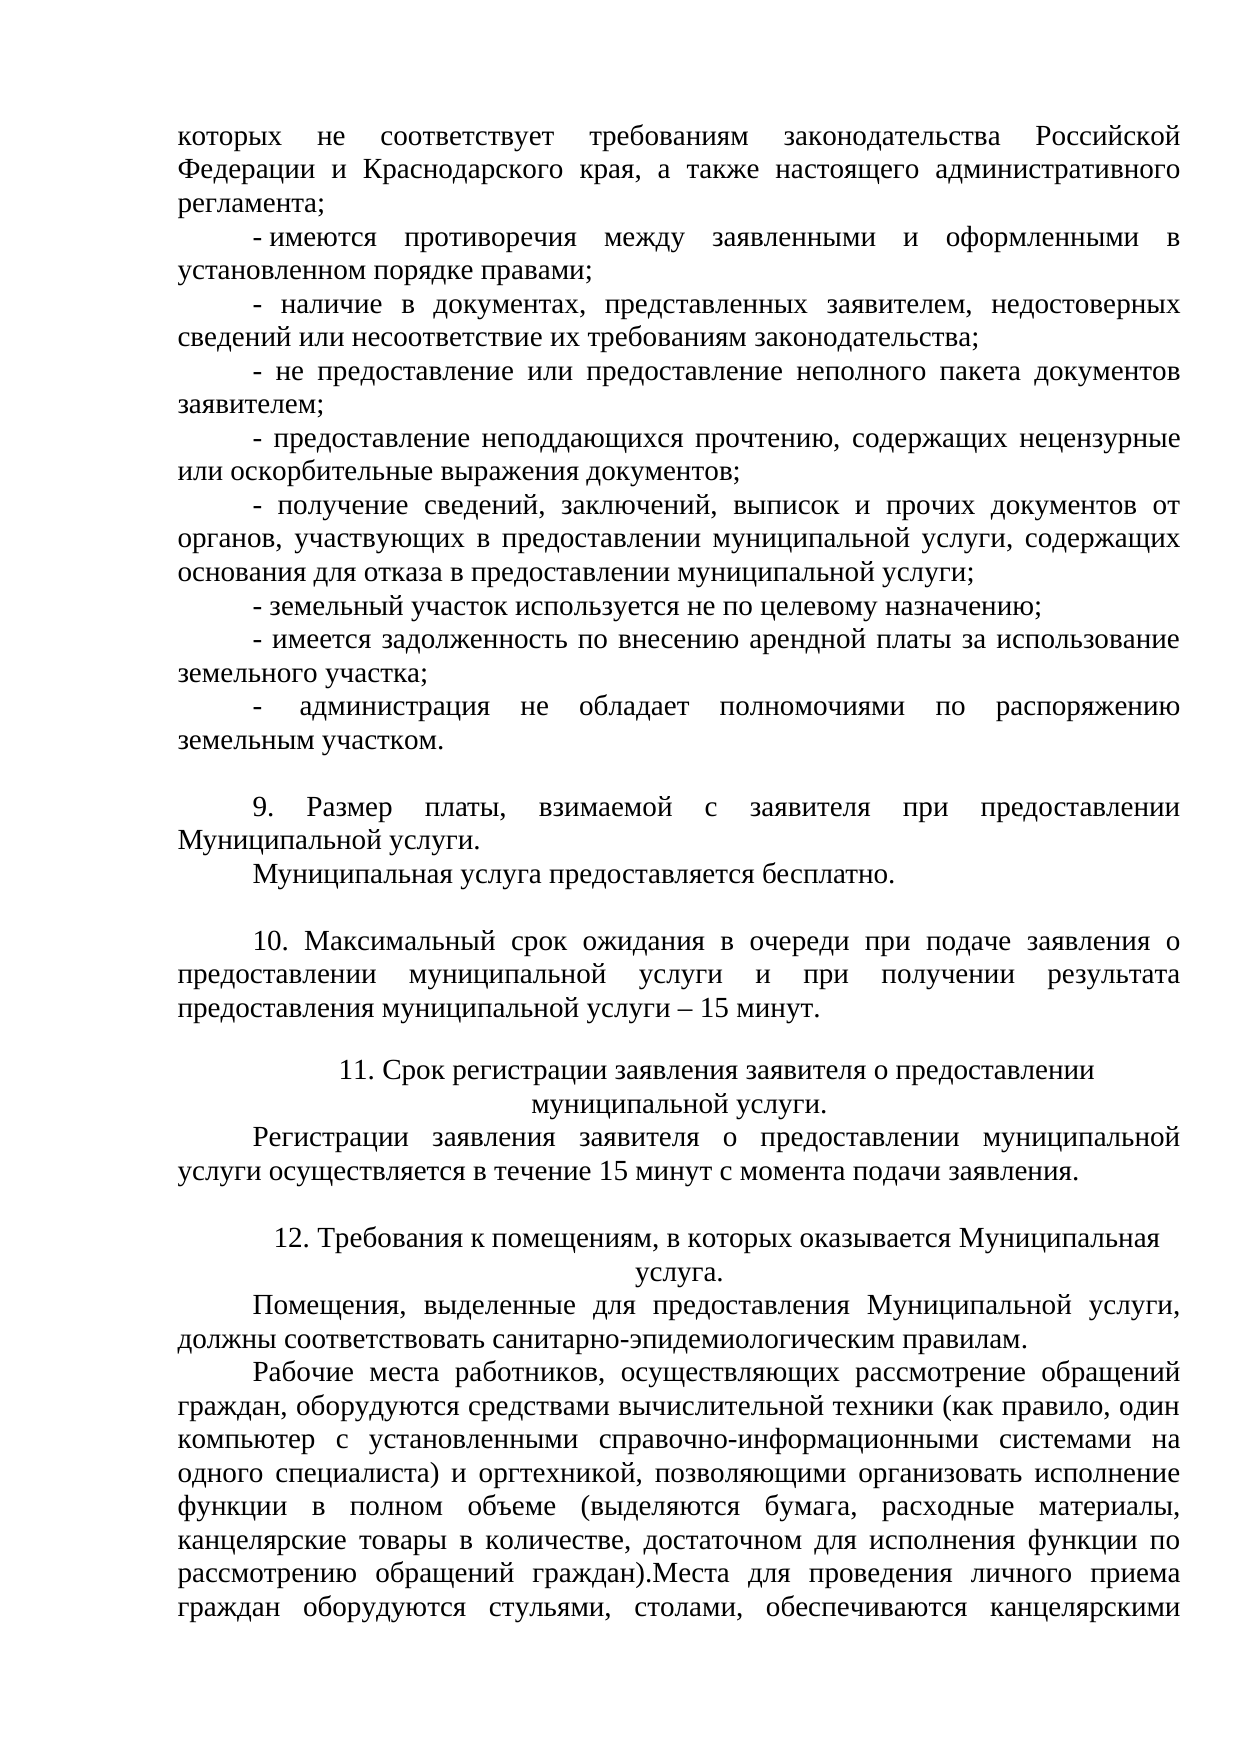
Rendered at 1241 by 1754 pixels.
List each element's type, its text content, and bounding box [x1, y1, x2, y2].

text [177, 1354, 1181, 1623]
subtitle 10. Максимальный срок ожидания в очереди при подаче заявления о предоставлении муниципальной услуги и при получении результата предоставления муниципальной услуги – 15 минут. [177, 923, 1181, 1024]
text - земельный участок используется не по целевому назначению; [177, 588, 1181, 621]
text - администрация не обладает полномочиями по распоряжению земельным участком. [177, 688, 1181, 755]
text 12. Требования к помещениям, в которых оказывается Муниципальная услуга. [177, 1220, 1181, 1287]
text - не предоставление или предоставление неполного пакета документов заявителем; [177, 353, 1181, 420]
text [177, 118, 1181, 219]
text Регистрации заявления заявителя о предоставлении муниципальной услуги осуществляется в течение 15 минут с момента подачи заявления. [177, 1119, 1181, 1187]
text Муниципальная услуга предоставляется бесплатно. [177, 856, 1181, 889]
text - предоставление неподдающихся прочтению, содержащих нецензурные или оскорбительные выражения документов; [177, 420, 1181, 487]
text - получение сведений, заключений, выписок и прочих документов от органов, участвующих в предоставлении муниципальной услуги, содержащих основания для отказа в предоставлении муниципальной услуги; [177, 487, 1181, 588]
text - имеются противоречия между заявленными и оформленными в установленном порядке правами; [177, 219, 1181, 286]
text Помещения, выделенные для предоставления Муниципальной услуги, должны соответствовать санитарно-эпидемиологическим правилам. [177, 1287, 1181, 1354]
text - имеется задолженность по внесению арендной платы за использование земельного участка; [177, 621, 1181, 688]
text 9. Размер платы, взимаемой с заявителя при предоставлении Муниципальной услуги. [177, 789, 1181, 856]
text - наличие в документах, представленных заявителем, недостоверных сведений или несоответствие их требованиям законодательства; [177, 286, 1181, 353]
text 11. Срок регистрации заявления заявителя о предоставлении муниципальной услуги. [177, 1052, 1181, 1119]
